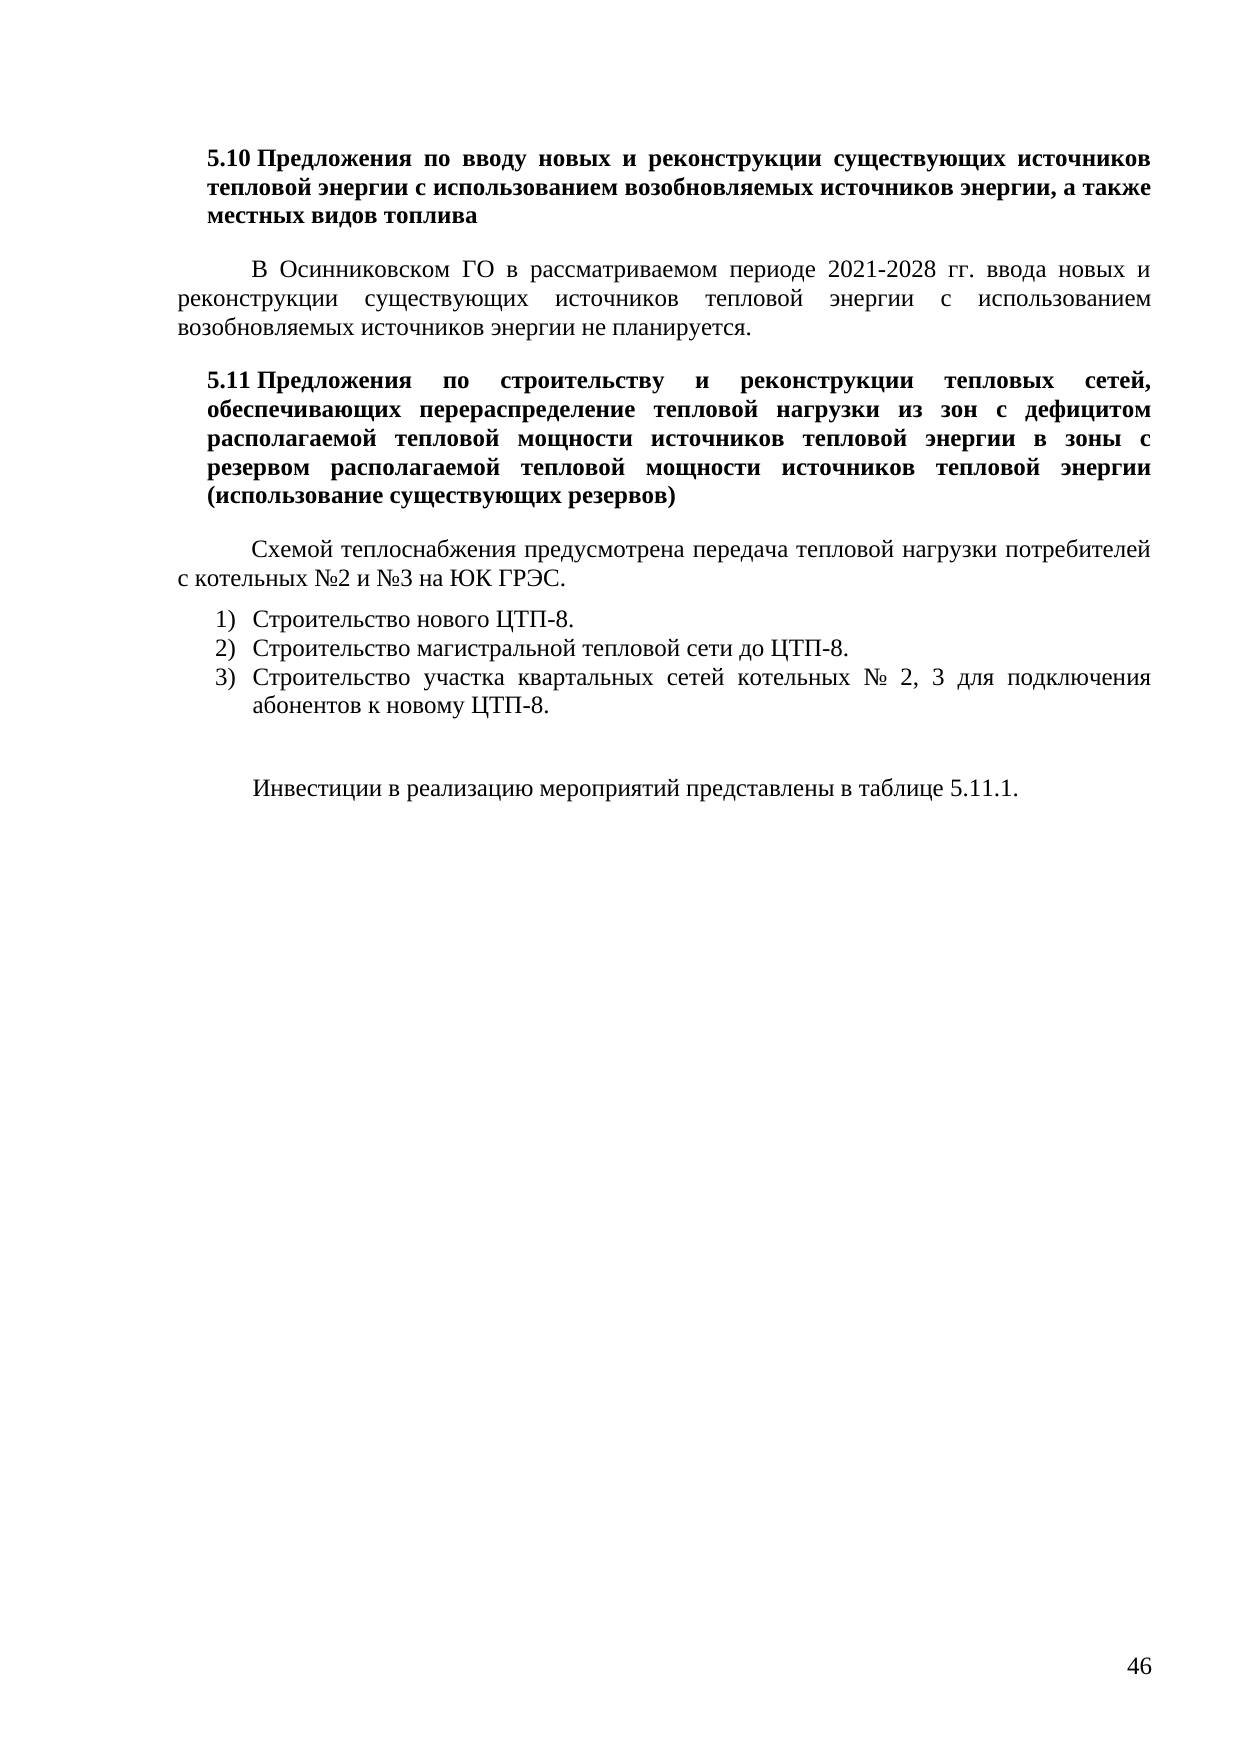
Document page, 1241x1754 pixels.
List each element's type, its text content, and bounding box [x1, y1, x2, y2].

subtitle Предложения по строительству и реконструкции тепловых сетей, обеспечивающих перераспределение тепловой нагрузки из зон с дефицитом располагаемой тепловой мощности источников тепловой энергии в зоны с резервом располагаемой тепловой мощности источников тепловой энергии (использование существующих резервов) [207, 366, 1152, 509]
list Строительство нового ЦТП-8. [215, 604, 1152, 633]
text Схемой теплоснабжения предусмотрена передача тепловой нагрузки потребителей с котельных №2 и №3 на ЮК ГРЭС. [177, 534, 1152, 592]
text В Осинниковском ГО в рассматриваемом периоде 2021-2028 гг. ввода новых и реконструкции существующих источников тепловой энергии с использованием возобновляемых источников энергии не планируется. [177, 254, 1152, 341]
list Инвестиции в реализацию мероприятий представлены в таблице 5.11.1. [252, 773, 1152, 802]
list Строительство участка квартальных сетей котельных № 2, 3 для подключения абонентов к новому ЦТП-8. [215, 662, 1152, 719]
list Строительство магистральной тепловой сети до ЦТП-8. [215, 633, 1152, 662]
subtitle Предложения по вводу новых и реконструкции существующих источников тепловой энергии с использованием возобновляемых источников энергии, а также местных видов топлива [207, 143, 1152, 229]
